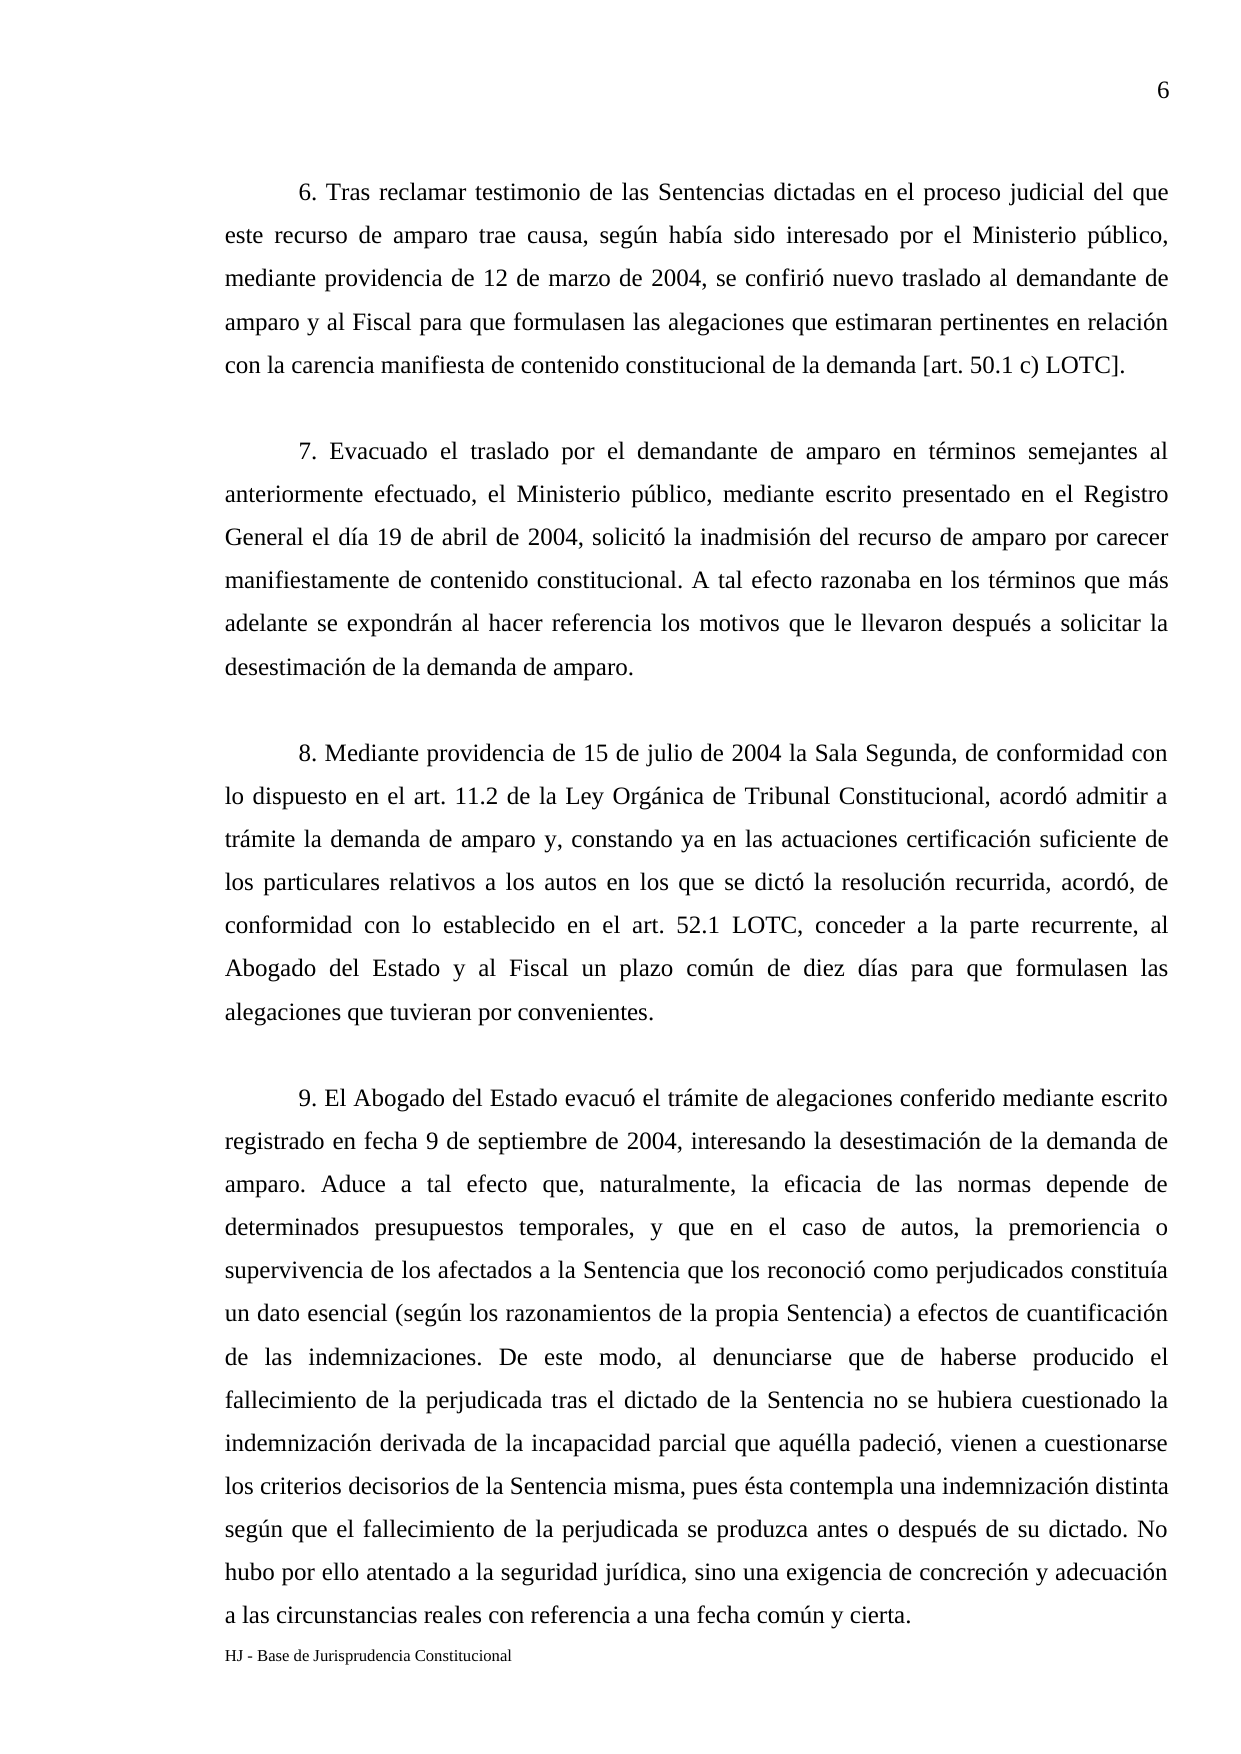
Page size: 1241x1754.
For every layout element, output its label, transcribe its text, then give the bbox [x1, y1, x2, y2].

text 8. Mediante providencia de 15 de julio de 2004 la Sala Segunda, de conformidad con lo dispuesto en el art. 11.2 de la Ley Orgánica de Tribunal Constitucional, acordó admitir a trámite la demanda de amparo y, constando ya en las actuaciones certificación suficiente de los particulares relativos a los autos en los que se dictó la resolución recurrida, acordó, de conformidad con lo establecido en el art. 52.1 LOTC, conceder a la parte recurrente, al Abogado del Estado y al Fiscal un plazo común de diez días para que formulasen las alegaciones que tuvieran por convenientes. [224, 738, 1169, 1025]
text 9. El Abogado del Estado evacuó el trámite de alegaciones conferido mediante escrito registrado en fecha 9 de septiembre de 2004, interesando la desestimación de la demanda de amparo. Aduce a tal efecto que, naturalmente, la eficacia de las normas depende de determinados presupuestos temporales, y que en el caso de autos, la premoriencia o supervivencia de los afectados a la Sentencia que los reconoció como perjudicados constituía un dato esencial (según los razonamientos de la propia Sentencia) a efectos de cuantificación de las indemnizaciones. De este modo, al denunciarse que de haberse producido el fallecimiento de la perjudicada tras el dictado de la Sentencia no se hubiera cuestionado la indemnización derivada de la incapacidad parcial que aquélla padeció, vienen a cuestionarse los criterios decisorios de la Sentencia misma, pues ésta contempla una indemnización distinta según que el fallecimiento de la perjudicada se produzca antes o después de su dictado. No hubo por ello atentado a la seguridad jurídica, sino una exigencia de concreción y adecuación a las circunstancias reales con referencia a una fecha común y cierta. [224, 1083, 1169, 1629]
text 6. Tras reclamar testimonio de las Sentencias dictadas en el proceso judicial del que este recurso de amparo trae causa, según había sido interesado por el Ministerio público, mediante providencia de 12 de marzo de 2004, se confirió nuevo traslado al demandante de amparo y al Fiscal para que formulasen las alegaciones que estimaran pertinentes en relación con la carencia manifiesta de contenido constitucional de la demanda [art. 50.1 c) LOTC]. [224, 177, 1169, 378]
text 7. Evacuado el traslado por el demandante de amparo en términos semejantes al anteriormente efectuado, el Ministerio público, mediante escrito presentado en el Registro General el día 19 de abril de 2004, solicitó la inadmisión del recurso de amparo por carecer manifiestamente de contenido constitucional. A tal efecto razonaba en los términos que más adelante se expondrán al hacer referencia los motivos que le llevaron después a solicitar la desestimación de la demanda de amparo. [224, 436, 1169, 680]
